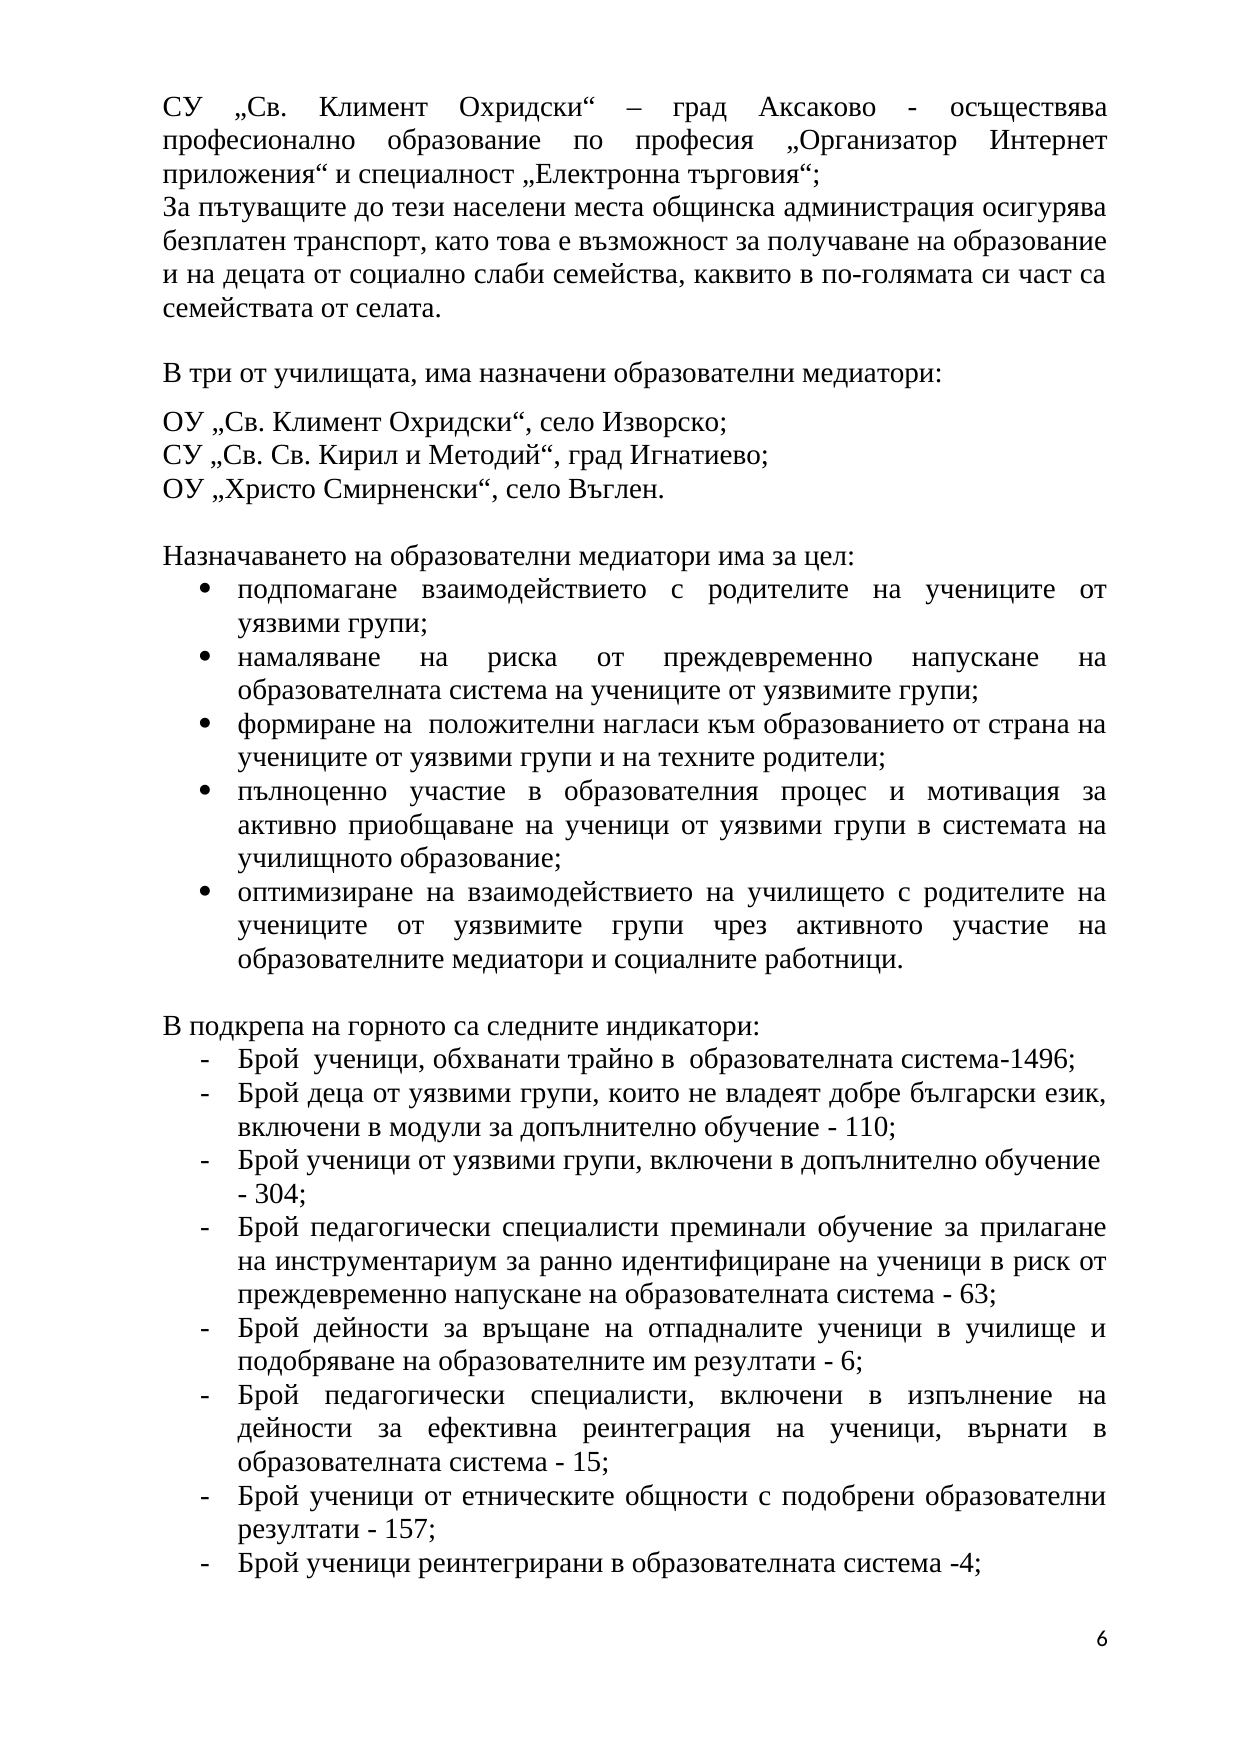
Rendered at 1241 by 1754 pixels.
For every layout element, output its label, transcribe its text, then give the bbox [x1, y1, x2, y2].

list намаляване на риска от преждевременно напускане на образователната система на учениците от уязвимите групи; [200, 639, 1107, 706]
text СУ „Св. Св. Кирил и Методий“, град Игнатиево; [162, 437, 1107, 471]
list Брой педагогически специалисти преминали обучение за прилагане на инструментариум за ранно идентифициране на ученици в риск от преждевременно напускане на образователната система - 63; [200, 1209, 1107, 1310]
list Брой педагогически специалисти, включени в изпълнение на дейности за ефективна реинтеграция на ученици, върнати в образователната система - 15; [200, 1377, 1107, 1478]
subtitle В три от училищата, има назначени образователни медиатори: [162, 355, 1107, 388]
list формиране на положителни нагласи към образованието от страна на учениците от уязвими групи и на техните родители; [200, 706, 1107, 773]
text В подкрепа на горното са следните индикатори: [162, 1008, 1107, 1042]
text СУ „Св. Климент Охридски“ – град Аксаково - осъществява професионално образование по професия „Организатор Интернет приложения“ и специалност „Електронна търговия“; [162, 89, 1107, 189]
text За пътуващите до тези населени места общинска администрация осигурява безплатен транспорт, като това е възможност за получаване на образование и на децата от социално слаби семейства, каквито в по-голямата си част са семействата от селата. [162, 189, 1107, 323]
list Брой ученици реинтегрирани в образователната система -4; [200, 1545, 1107, 1578]
list подпомагане взаимодействието с родителите на учениците от уязвими групи; [200, 572, 1107, 639]
list пълноценно участие в образователния процес и мотивация за активно приобщаване на ученици от уязвими групи в системата на училищното образование; [200, 773, 1107, 874]
list Брой ученици от етническите общности с подобрени образователни резултати - 157; [200, 1478, 1107, 1545]
list Брой ученици от уязвими групи, включени в допълнително обучение - 304; [200, 1142, 1107, 1209]
list Брой деца от уязвими групи, които не владеят добре български език, включени в модули за допълнително обучение - 110; [200, 1075, 1107, 1142]
list Брой ученици, обхванати трайно в образователната система-1496; [200, 1042, 1107, 1075]
list Брой дейности за връщане на отпадналите ученици в училище и подобряване на образователните им резултати - 6; [200, 1310, 1107, 1377]
text ОУ „Св. Климент Охридски“, село Изворско; [162, 404, 1107, 437]
text ОУ „Христо Смирненски“, село Въглен. [162, 471, 1107, 504]
list оптимизиране на взаимодействието на училището с родителите на учениците от уязвимите групи чрез активното участие на образователните медиатори и социалните работници. [200, 874, 1107, 974]
text Назначаването на образователни медиатори има за цел: [162, 538, 1107, 572]
